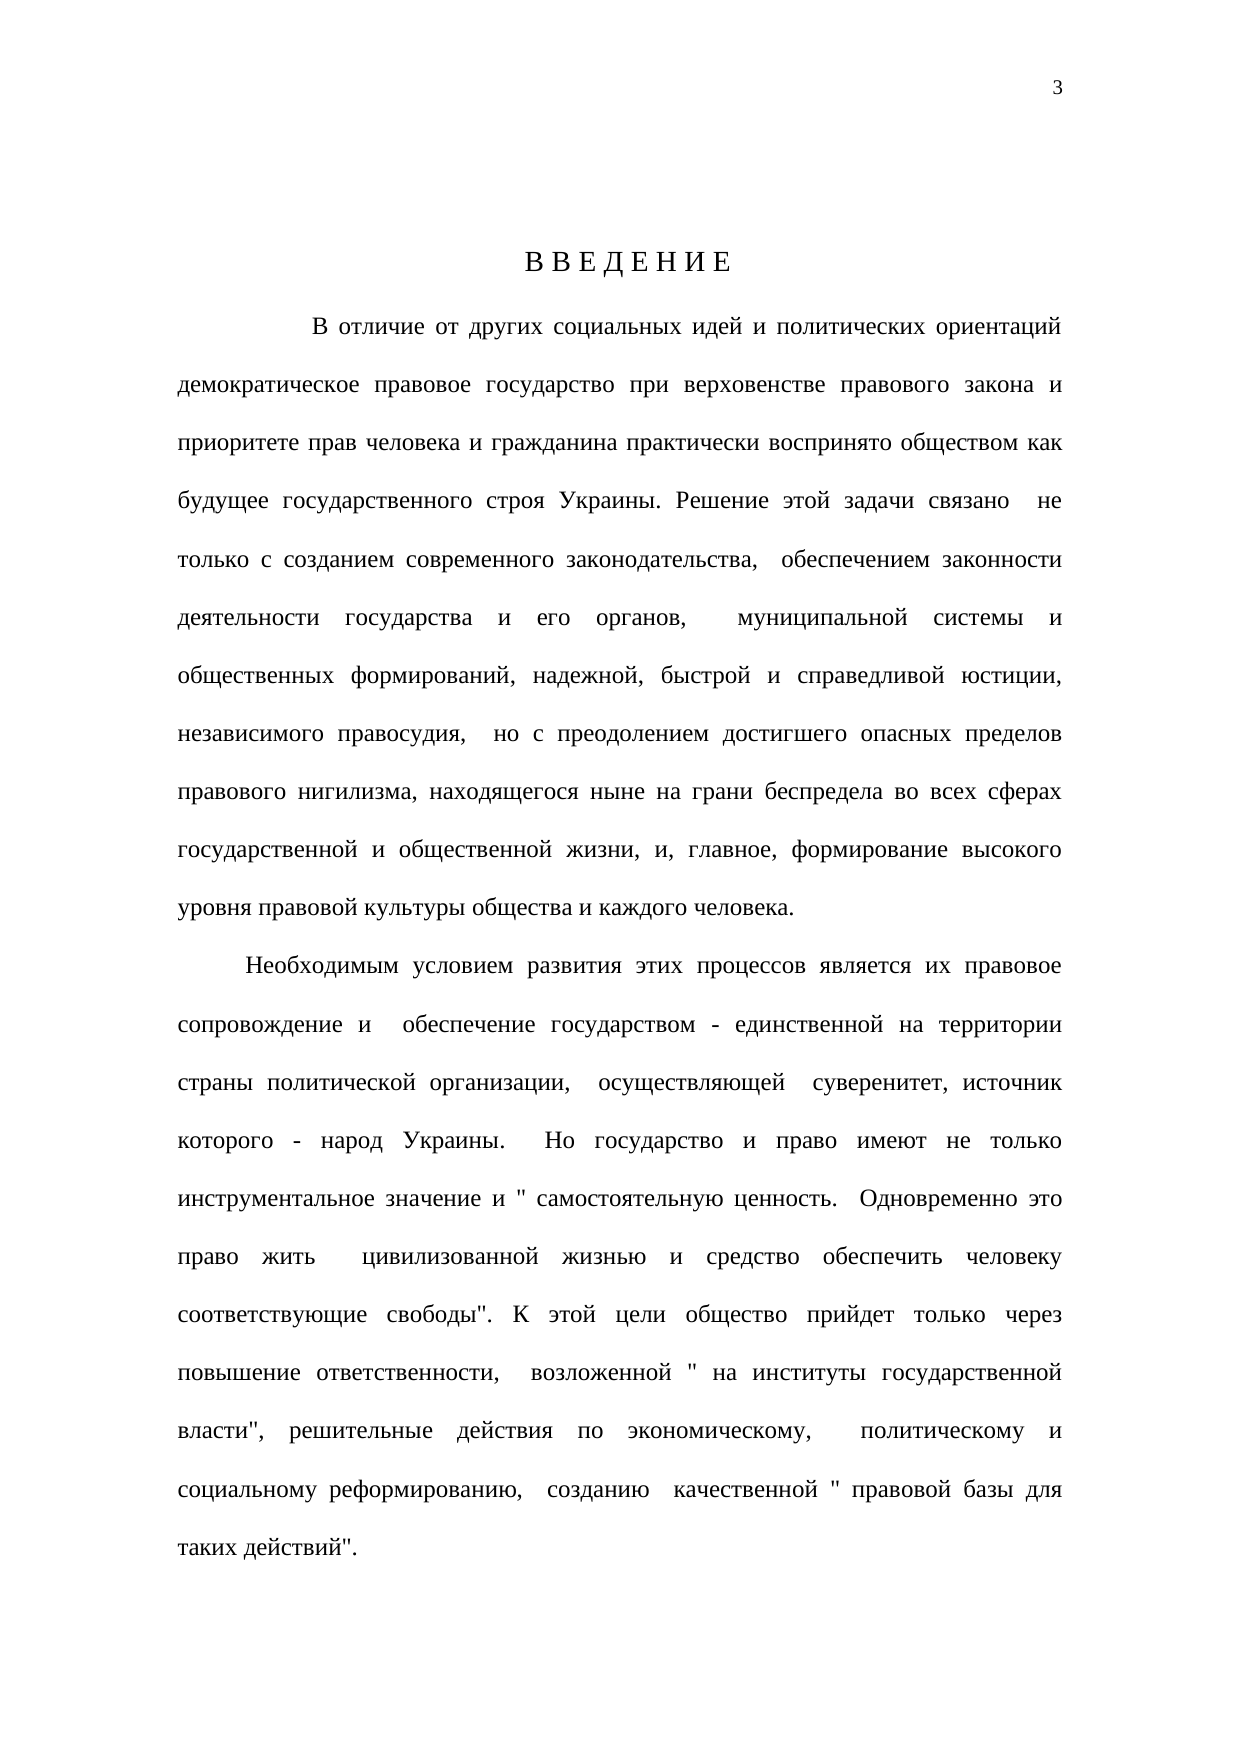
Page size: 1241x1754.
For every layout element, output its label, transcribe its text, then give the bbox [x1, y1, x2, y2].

text В отличие от других социальных идей и политических ориентаций демократическое правовое государство при верховенстве правового закона и приоритете прав человека и гражданина практически воспринято обществом как будущее государственного строя Украины. Решение этой задачи связано не только с созданием современного законодательства, обеспечением законности деятельности государства и его органов, муниципальной системы и общественных формирований, надежной, быстрой и справедливой юстиции, независимого правосудия, но с преодолением достигшего опасных пределов правового нигилизма, находящегося ныне на грани беспредела во всех сферах государственной и общественной жизни, и, главное, формирование высокого уровня правовой культуры общества и каждого человека. [177, 311, 1063, 921]
text В В Е Д Е Н И Е [177, 244, 1063, 277]
text Необходимым условием развития этих процессов является их правовое сопровождение и обеспечение государством - единственной на территории страны политической организации, осуществляющей суверенитет, источник которого - народ Украины. Но государство и право имеют не только инструментальное значение и " самостоятельную ценность. Одновременно это право жить цивилизованной жизнью и средство обеспечить человеку соответствующие свободы". К этой цели общество прийдет только через повышение ответственности, возложенной " на институты государственной власти", решительные действия по экономическому, политическому и социальному реформированию, созданию качественной " правовой базы для таких действий". [177, 950, 1063, 1561]
